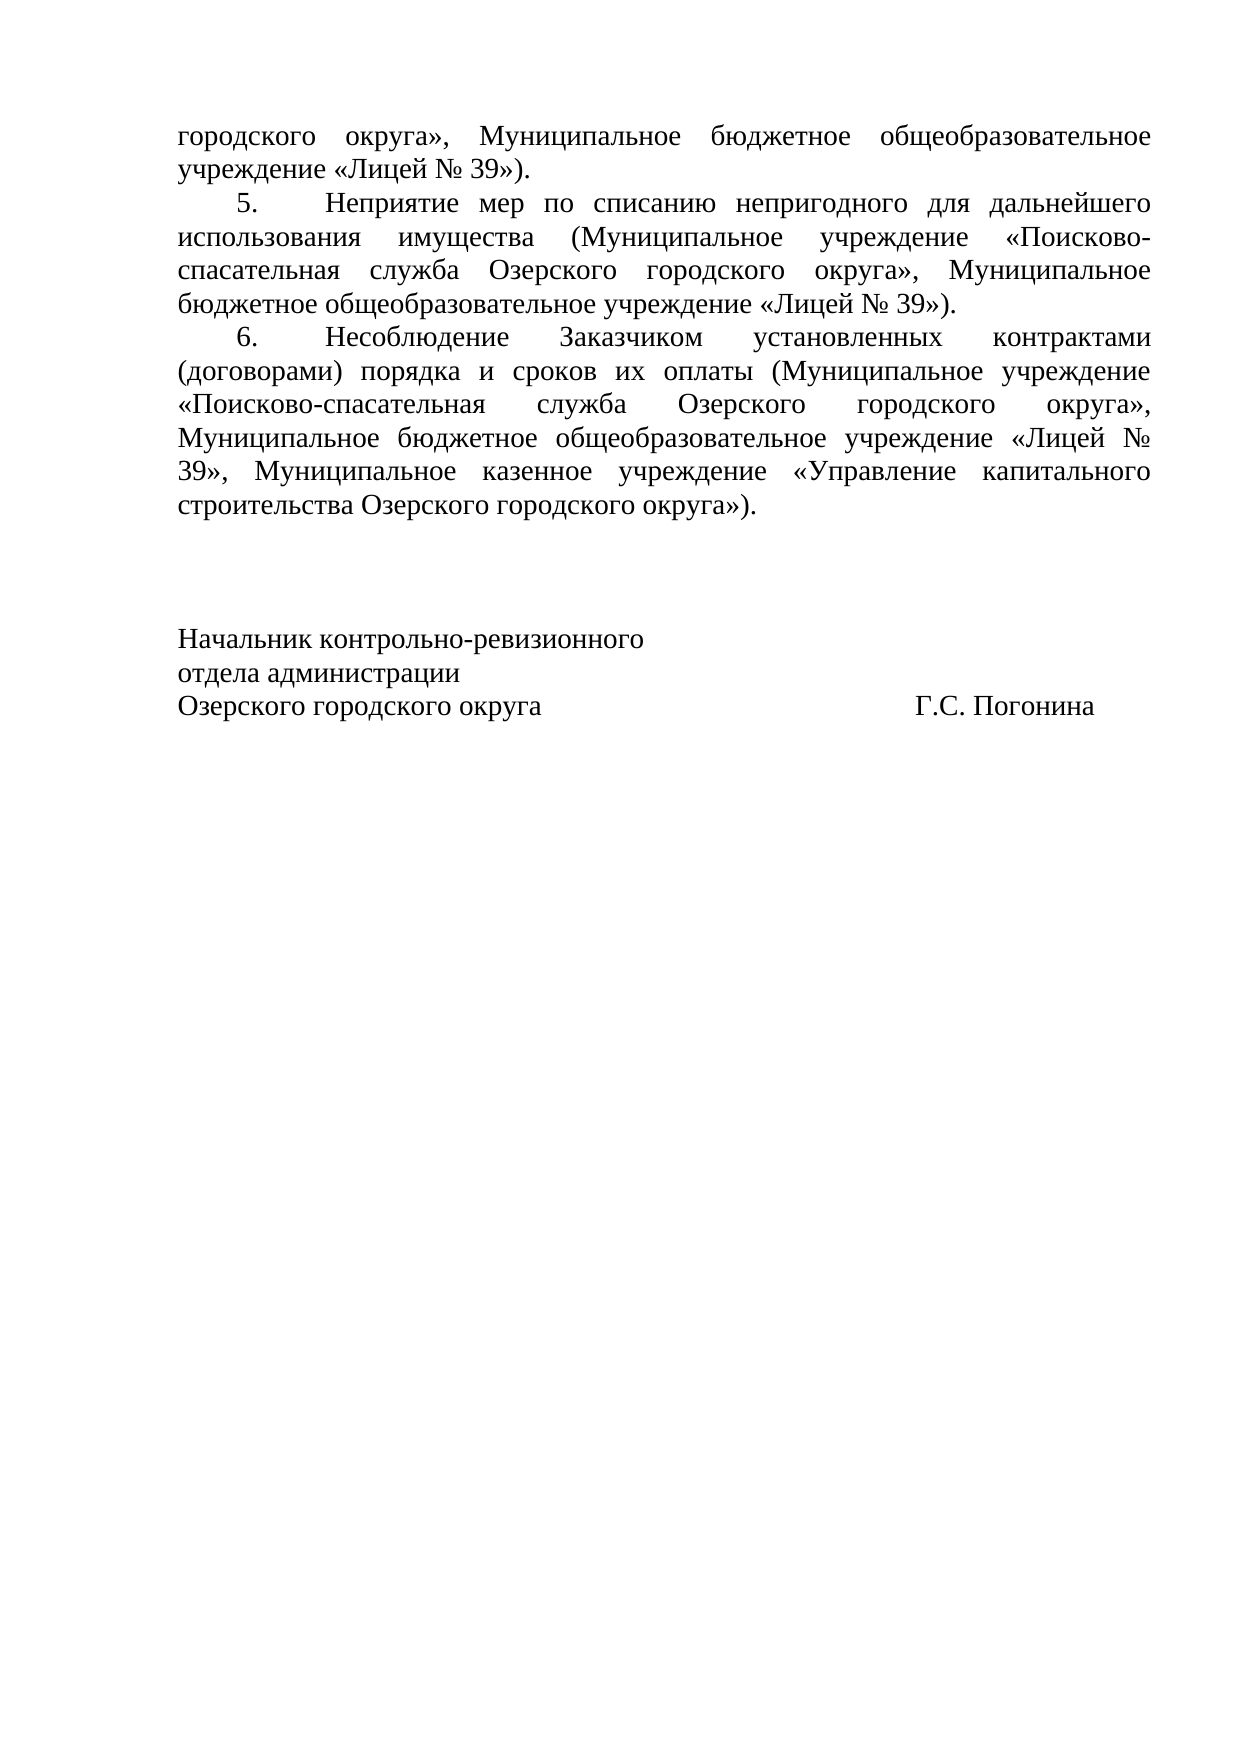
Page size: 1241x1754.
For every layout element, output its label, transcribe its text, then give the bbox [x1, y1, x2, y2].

text Озерского городского округа Г.С. Погонина [177, 688, 1152, 722]
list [177, 118, 1152, 185]
text отдела администрации [177, 655, 1152, 688]
list Несоблюдение Заказчиком установленных контрактами (договорами) порядка и сроков их оплаты (Муниципальное учреждение «Поисково-спасательная служба Озерского городского округа», Муниципальное бюджетное общеобразовательное учреждение «Лицей № 39», Муниципальное казенное учреждение «Управление капитального строительства Озерского городского округа»). [177, 319, 1152, 521]
text Начальник контрольно-ревизионного [177, 621, 1152, 655]
list Неприятие мер по списанию непригодного для дальнейшего использования имущества (Муниципальное учреждение «Поисково-спасательная служба Озерского городского округа», Муниципальное бюджетное общеобразовательное учреждение «Лицей № 39»). [177, 185, 1152, 319]
